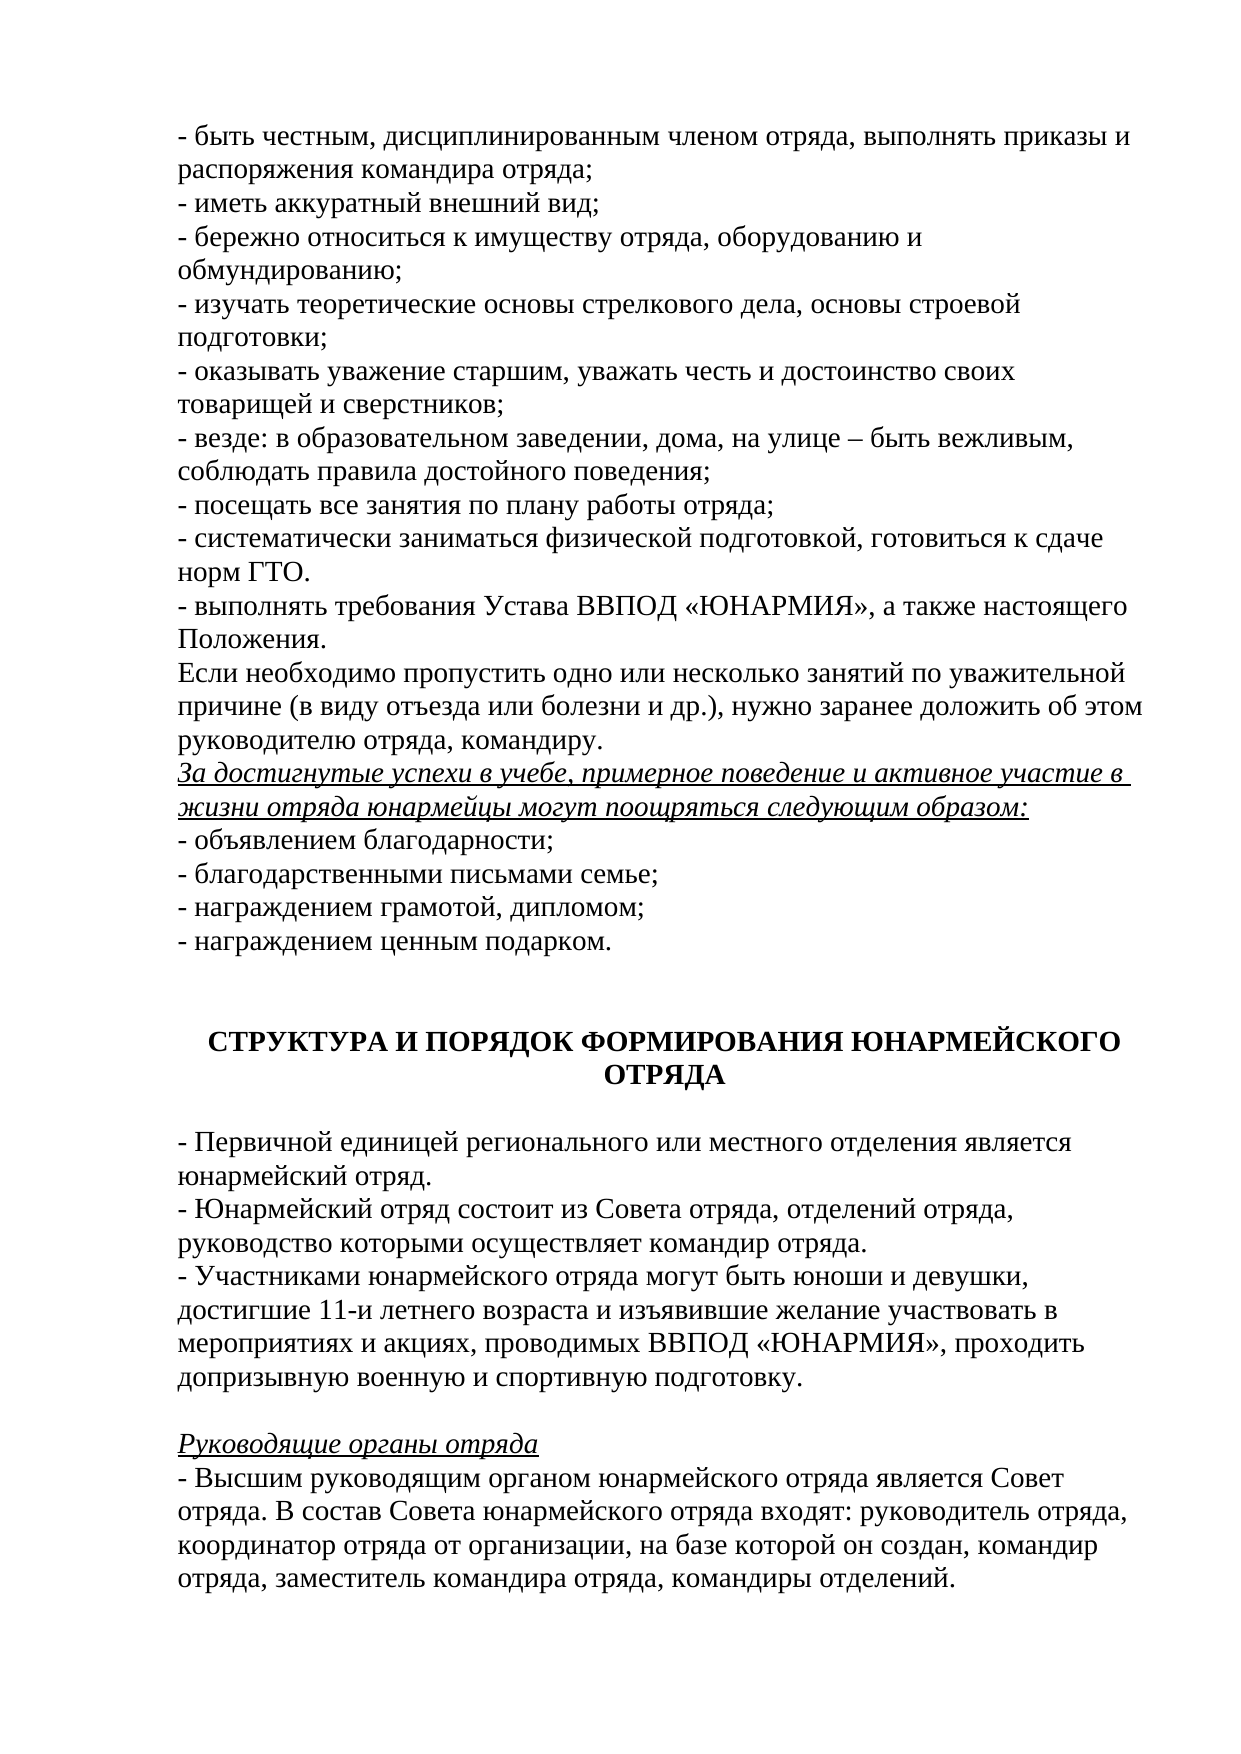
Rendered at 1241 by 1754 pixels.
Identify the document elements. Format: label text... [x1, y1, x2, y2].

text - награждением ценным подарком. [177, 923, 1152, 957]
text - везде: в образовательном заведении, дома, на улице – быть вежливым, соблюдать правила достойного поведения; [177, 420, 1152, 487]
text - систематически заниматься физической подготовкой, готовиться к сдаче норм ГТО. [177, 521, 1152, 588]
text - иметь аккуратный внешний вид; [177, 185, 1152, 219]
text - оказывать уважение старшим, уважать честь и достоинство своих товарищей и сверстников; [177, 353, 1152, 420]
text - объявлением благодарности; [177, 822, 1152, 856]
text - Первичной единицей регионального или местного отделения является юнармейский отряд. [177, 1124, 1152, 1191]
text - Юнармейский отряд состоит из Совета отряда, отделений отряда, руководство которыми осуществляет командир отряда. [177, 1191, 1152, 1258]
text - благодарственными письмами семье; [177, 856, 1152, 889]
text - награждением грамотой, дипломом; [177, 889, 1152, 923]
text За достигнутые успехи в учебе, примерное поведение и активное участие в жизни отряда юнармейцы могут поощряться следующим образом: [177, 755, 1152, 822]
text СТРУКТУРА И ПОРЯДОК ФОРМИРОВАНИЯ ЮНАРМЕЙСКОГО ОТРЯДА [177, 1024, 1152, 1091]
text - Участниками юнармейского отряда могут быть юноши и девушки, [177, 1258, 1152, 1292]
text Руководящие органы отряда [177, 1426, 1152, 1460]
text Если необходимо пропустить одно или несколько занятий по уважительной причине (в виду отъезда или болезни и др.), нужно заранее доложить об этом руководителю отряда, командиру. [177, 655, 1152, 755]
text - выполнять требования Устава ВВПОД «ЮНАРМИЯ», а также настоящего Положения. [177, 588, 1152, 655]
text - бережно относиться к имуществу отряда, оборудованию и [177, 219, 1152, 252]
text распоряжения командира отряда; [177, 152, 1152, 185]
text - посещать все занятия по плану работы отряда; [177, 487, 1152, 521]
text обмундированию; [177, 252, 1152, 286]
text достигшие 11-и летнего возраста и изъявившие желание участвовать в мероприятиях и акциях, проводимых ВВПОД «ЮНАРМИЯ», проходить допризывную военную и спортивную подготовку. [177, 1292, 1152, 1393]
text - изучать теоретические основы стрелкового дела, основы строевой подготовки; [177, 286, 1152, 353]
text - быть честным, дисциплинированным членом отряда, выполнять приказы и [177, 118, 1152, 152]
text - Высшим руководящим органом юнармейского отряда является Совет отряда. В состав Совета юнармейского отряда входят: руководитель отряда, координатор отряда от организации, на базе которой он создан, командир отряда, заместитель командира отряда, командиры отделений. [177, 1460, 1152, 1594]
